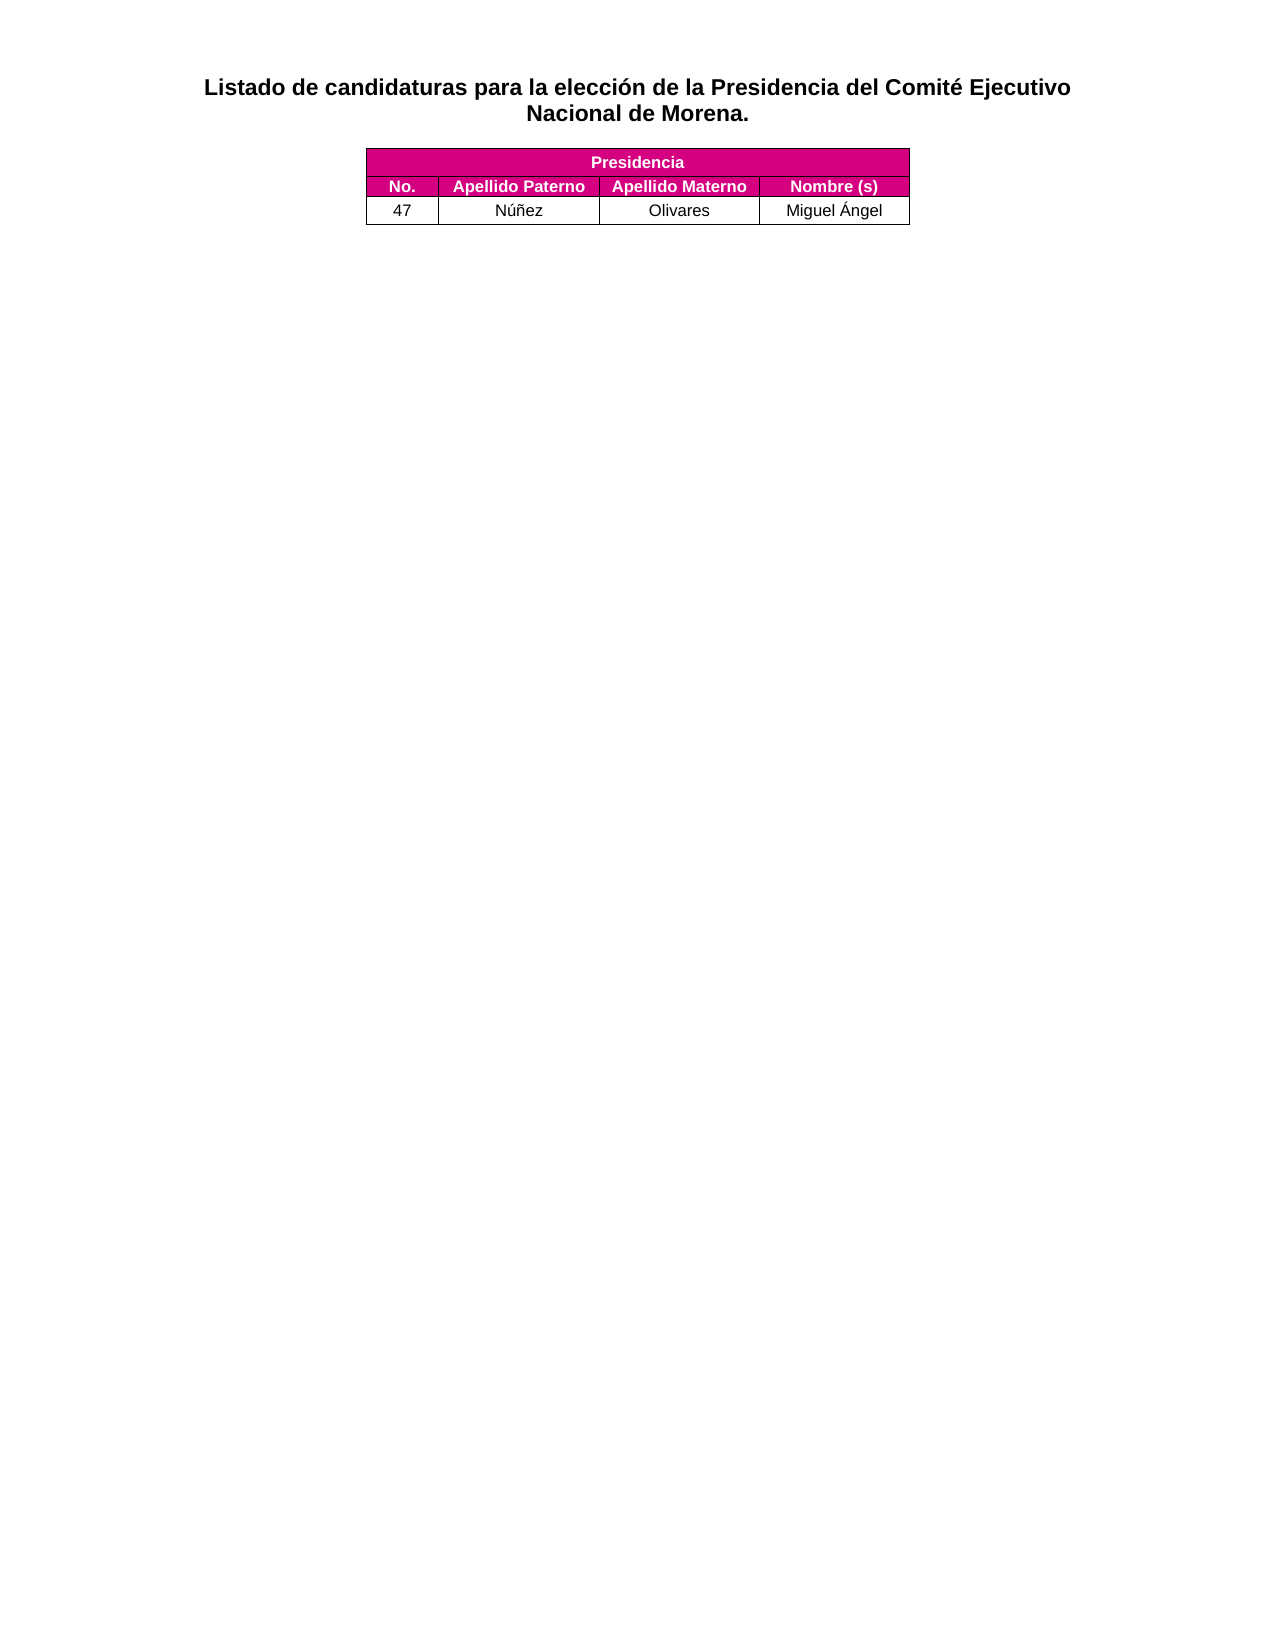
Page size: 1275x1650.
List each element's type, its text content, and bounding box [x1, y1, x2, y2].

table_cell Nombre (s) [760, 177, 909, 196]
table_cell Olivares [600, 197, 759, 223]
table_cell Apellido Paterno [439, 177, 599, 196]
table_cell Apellido Materno [600, 177, 759, 196]
table_cell No. [367, 177, 438, 196]
table_cell Miguel Ángel [760, 197, 909, 223]
table_cell Núñez [439, 197, 599, 223]
table_header Presidencia [367, 149, 909, 176]
table_cell 47 [367, 197, 438, 223]
